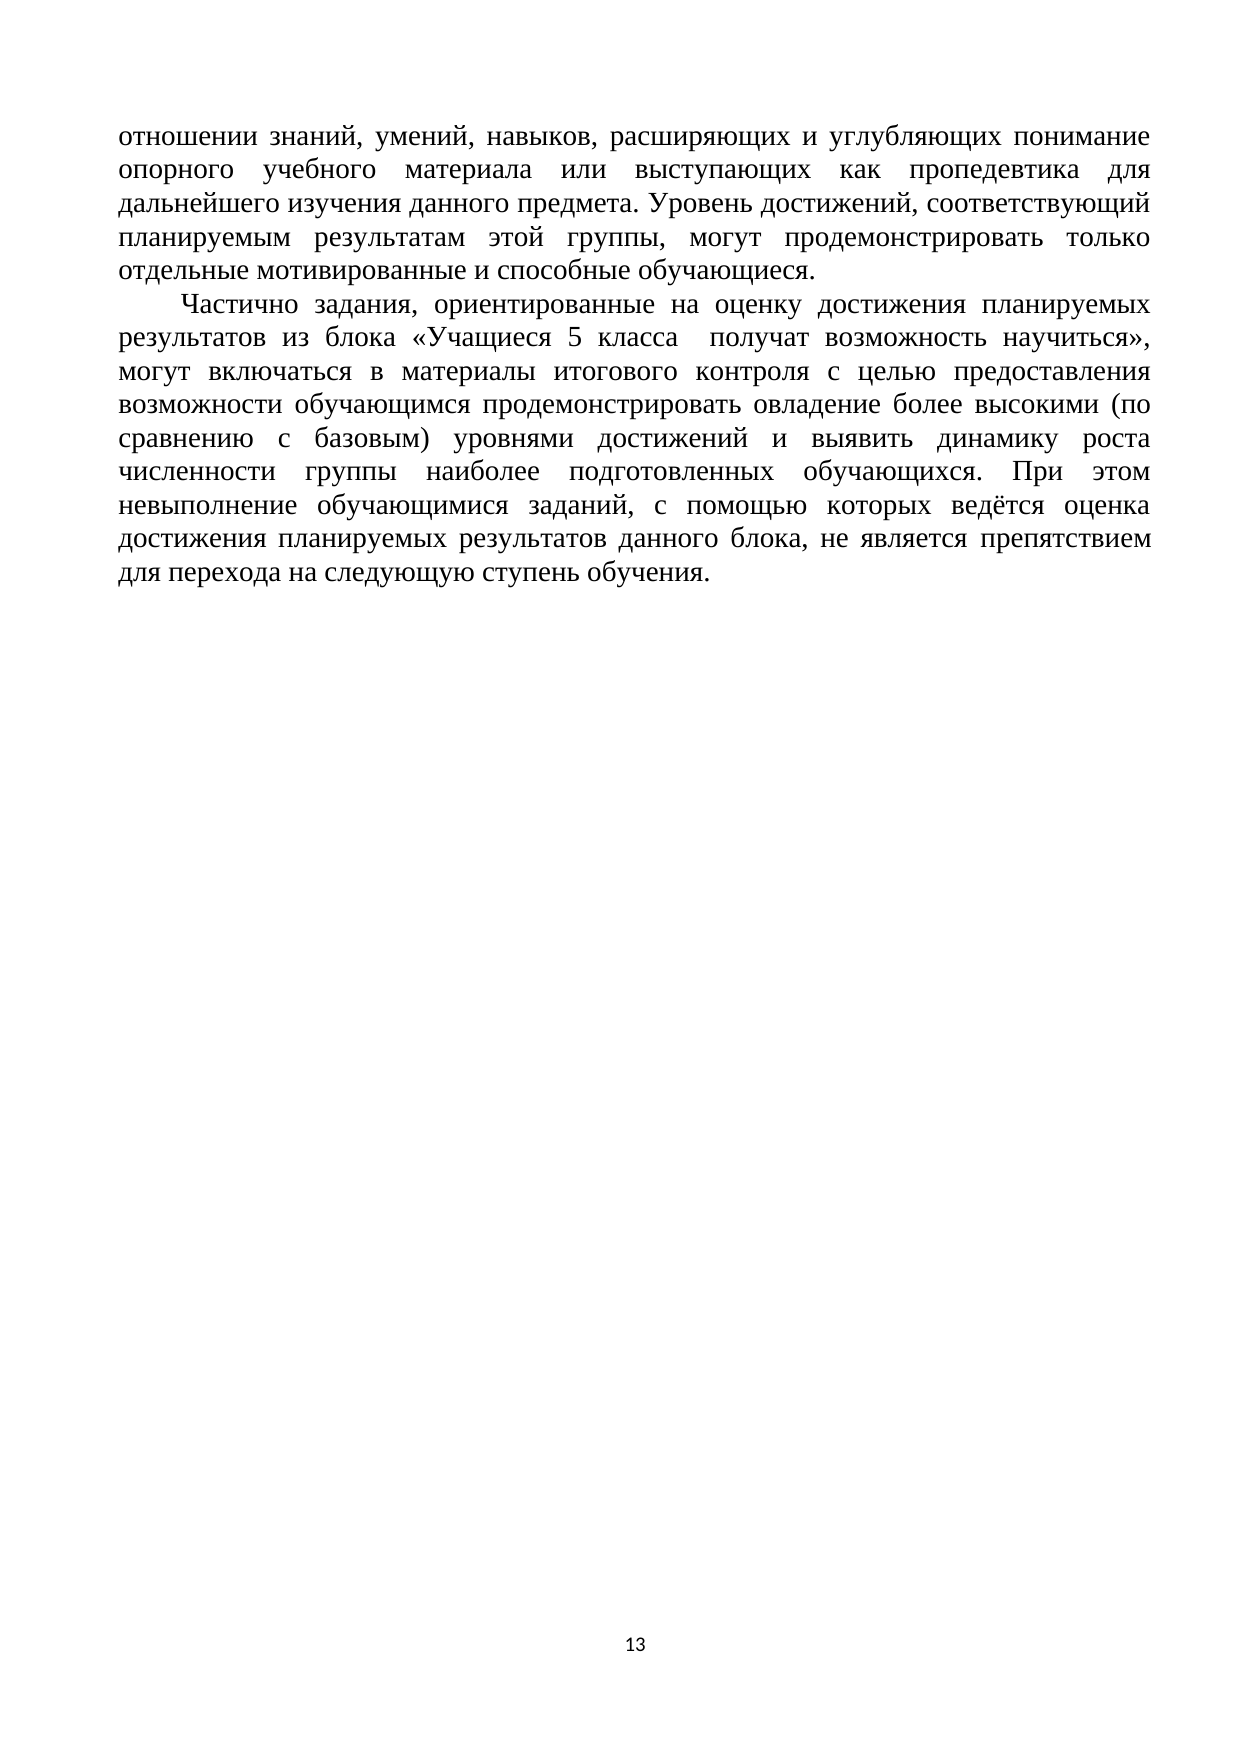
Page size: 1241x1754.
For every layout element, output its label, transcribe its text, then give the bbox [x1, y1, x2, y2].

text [118, 118, 1152, 286]
text Частично задания, ориентированные на оценку достижения планируемых результатов из блока «Учащиеся 5 класса получат возможность научиться», могут включаться в материалы итогового контроля с целью предоставления возможности обучающимся продемонстрировать овладение более высокими (по сравнению с базовым) уровнями достижений и выявить динамику роста численности группы наиболее подготовленных обучающихся. При этом невыполнение обучающимися заданий, с помощью которых ведётся оценка достижения планируемых результатов данного блока, не является препятствием для перехода на следующую ступень обучения. [118, 286, 1152, 588]
